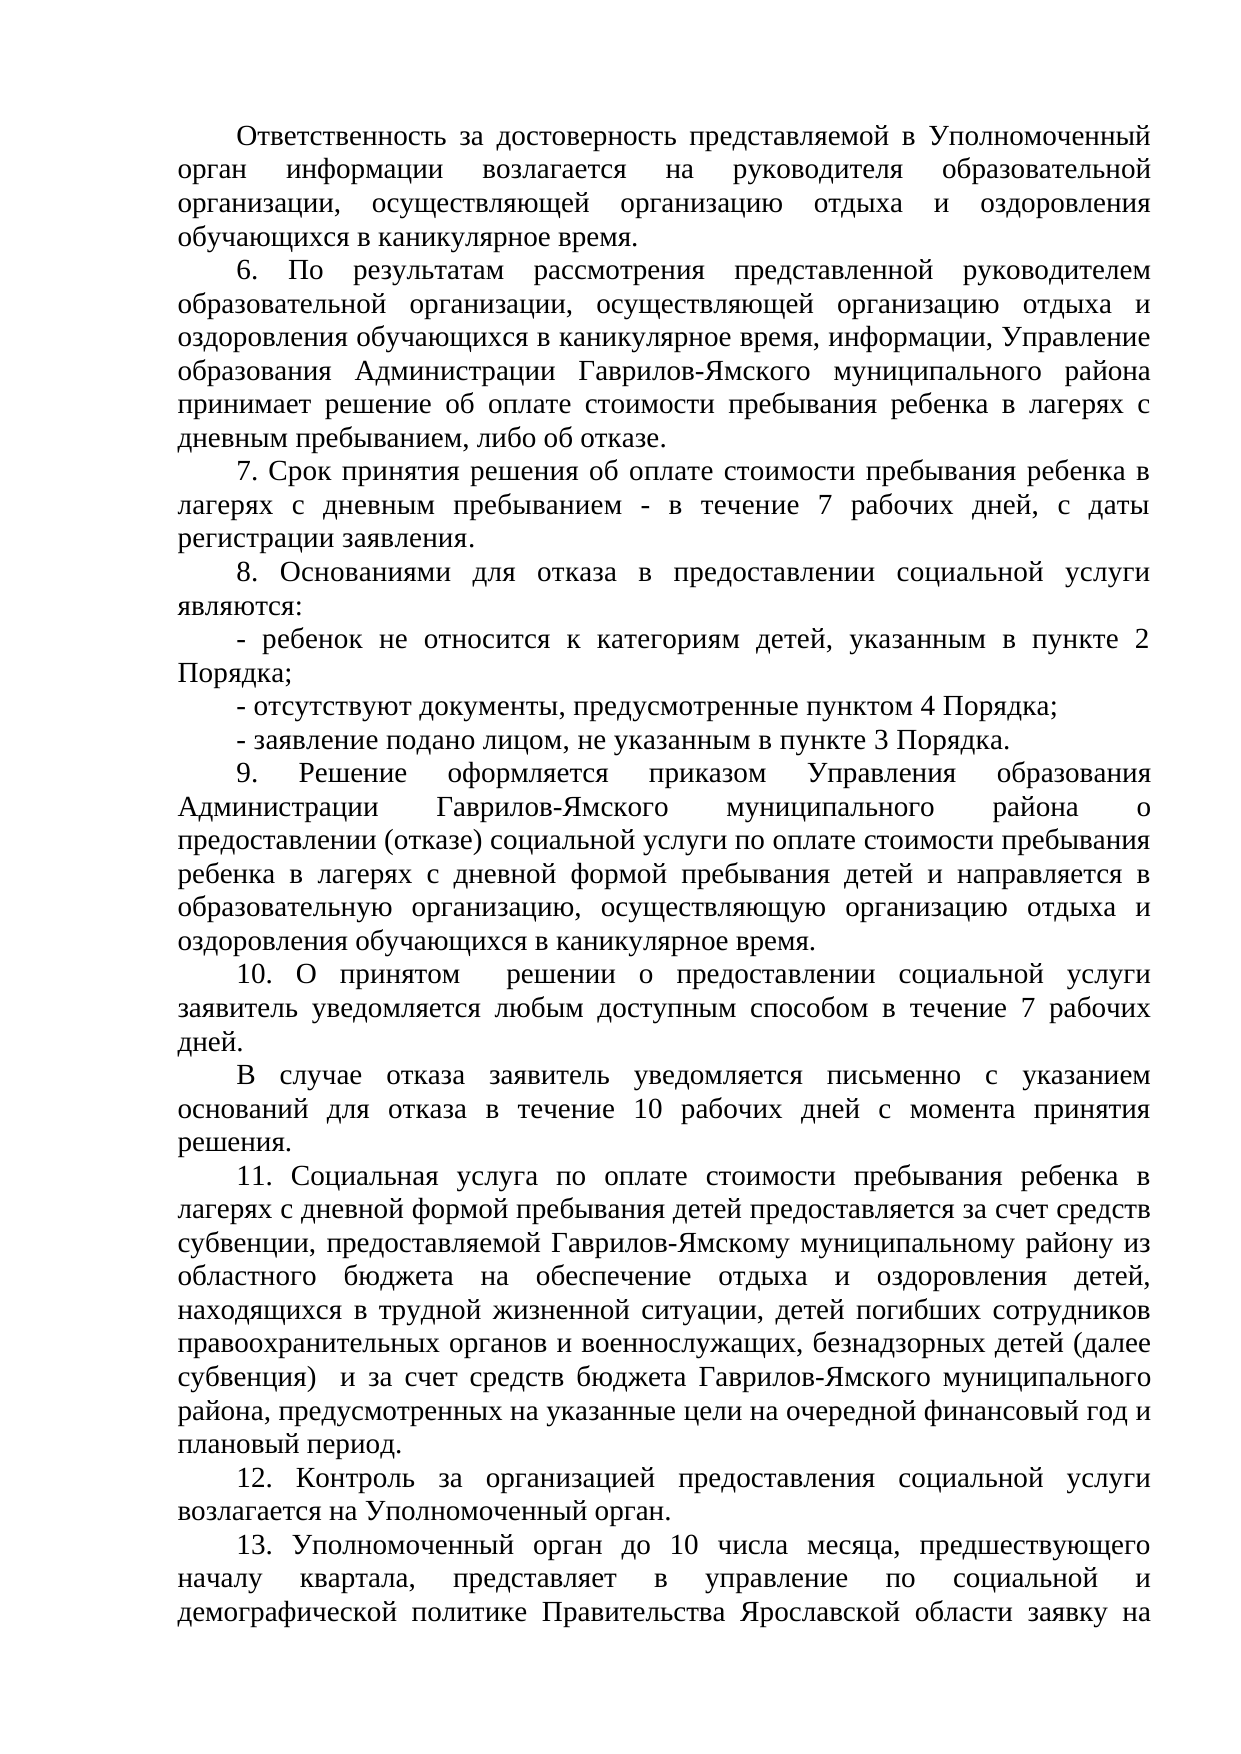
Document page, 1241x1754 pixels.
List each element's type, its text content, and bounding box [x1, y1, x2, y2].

text Ответственность за достоверность представляемой в Уполномоченный орган информации возлагается на руководителя образовательной организации, осуществляющей организацию отдыха и оздоровления обучающихся в каникулярное время. [177, 118, 1152, 252]
text 11. Социальная услуга по оплате стоимости пребывания ребенка в лагерях с дневной формой пребывания детей предоставляется за счет средств субвенции, предоставляемой Гаврилов-Ямскому муниципальному району из областного бюджета на обеспечение отдыха и оздоровления детей, находящихся в трудной жизненной ситуации, детей погибших сотрудников правоохранительных органов и военнослужащих, безнадзорных детей (далее субвенция) и за счет средств бюджета Гаврилов-Ямского муниципального района, предусмотренных на указанные цели на очередной финансовый год и плановый период. [177, 1158, 1152, 1460]
text В случае отказа заявитель уведомляется письменно с указанием оснований для отказа в течение 10 рабочих дней с момента принятия решения. [177, 1057, 1152, 1158]
text 6. По результатам рассмотрения представленной руководителем образовательной организации, осуществляющей организацию отдыха и оздоровления обучающихся в каникулярное время, информации, Управление образования Администрации Гаврилов-Ямского муниципального района принимает решение об оплате стоимости пребывания ребенка в лагерях с дневным пребыванием, либо об отказе. [177, 252, 1152, 453]
text - отсутствуют документы, предусмотренные пунктом 4 Порядка; [177, 688, 1152, 722]
text 10. О принятом решении о предоставлении социальной услуги заявитель уведомляется любым доступным способом в течение 7 рабочих дней. [177, 957, 1152, 1057]
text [177, 1527, 1152, 1627]
text - заявление подано лицом, не указанным в пункте 3 Порядка. [177, 722, 1152, 755]
text 8. Основаниями для отказа в предоставлении социальной услуги являются: [177, 554, 1152, 621]
text 12. Контроль за организацией предоставления социальной услуги возлагается на Уполномоченный орган. [177, 1460, 1152, 1527]
text 9. Решение оформляется приказом Управления образования Администрации Гаврилов-Ямского муниципального района о предоставлении (отказе) социальной услуги по оплате стоимости пребывания ребенка в лагерях с дневной формой пребывания детей и направляется в образовательную организацию, осуществляющую организацию отдыха и оздоровления обучающихся в каникулярное время. [177, 755, 1152, 957]
text - ребенок не относится к категориям детей, указанным в пункте 2 Порядка; [177, 621, 1152, 688]
text 7. Срок принятия решения об оплате стоимости пребывания ребенка в лагерях с дневным пребыванием - в течение 7 рабочих дней, с даты регистрации заявления. [177, 453, 1152, 554]
